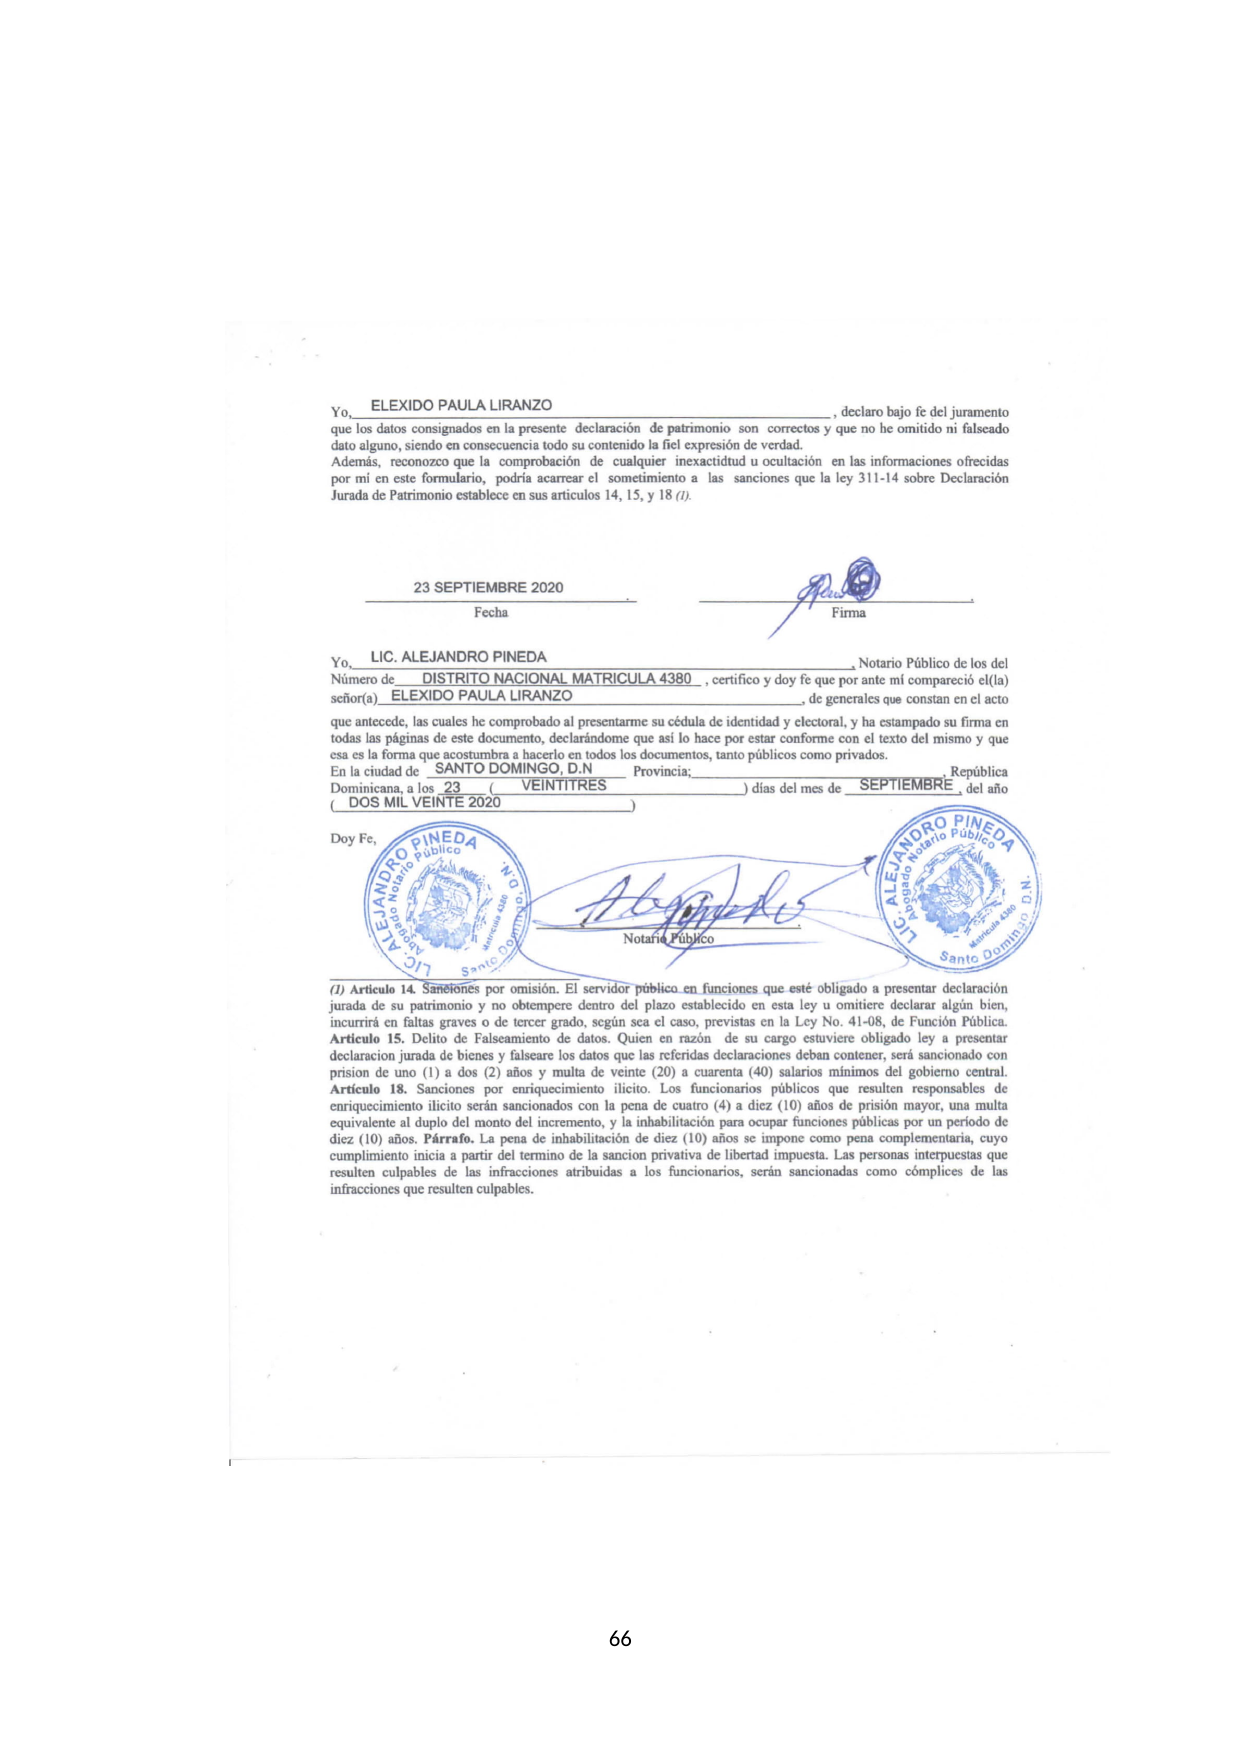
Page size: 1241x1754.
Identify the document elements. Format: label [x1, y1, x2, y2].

picture [225, 318, 1111, 1466]
